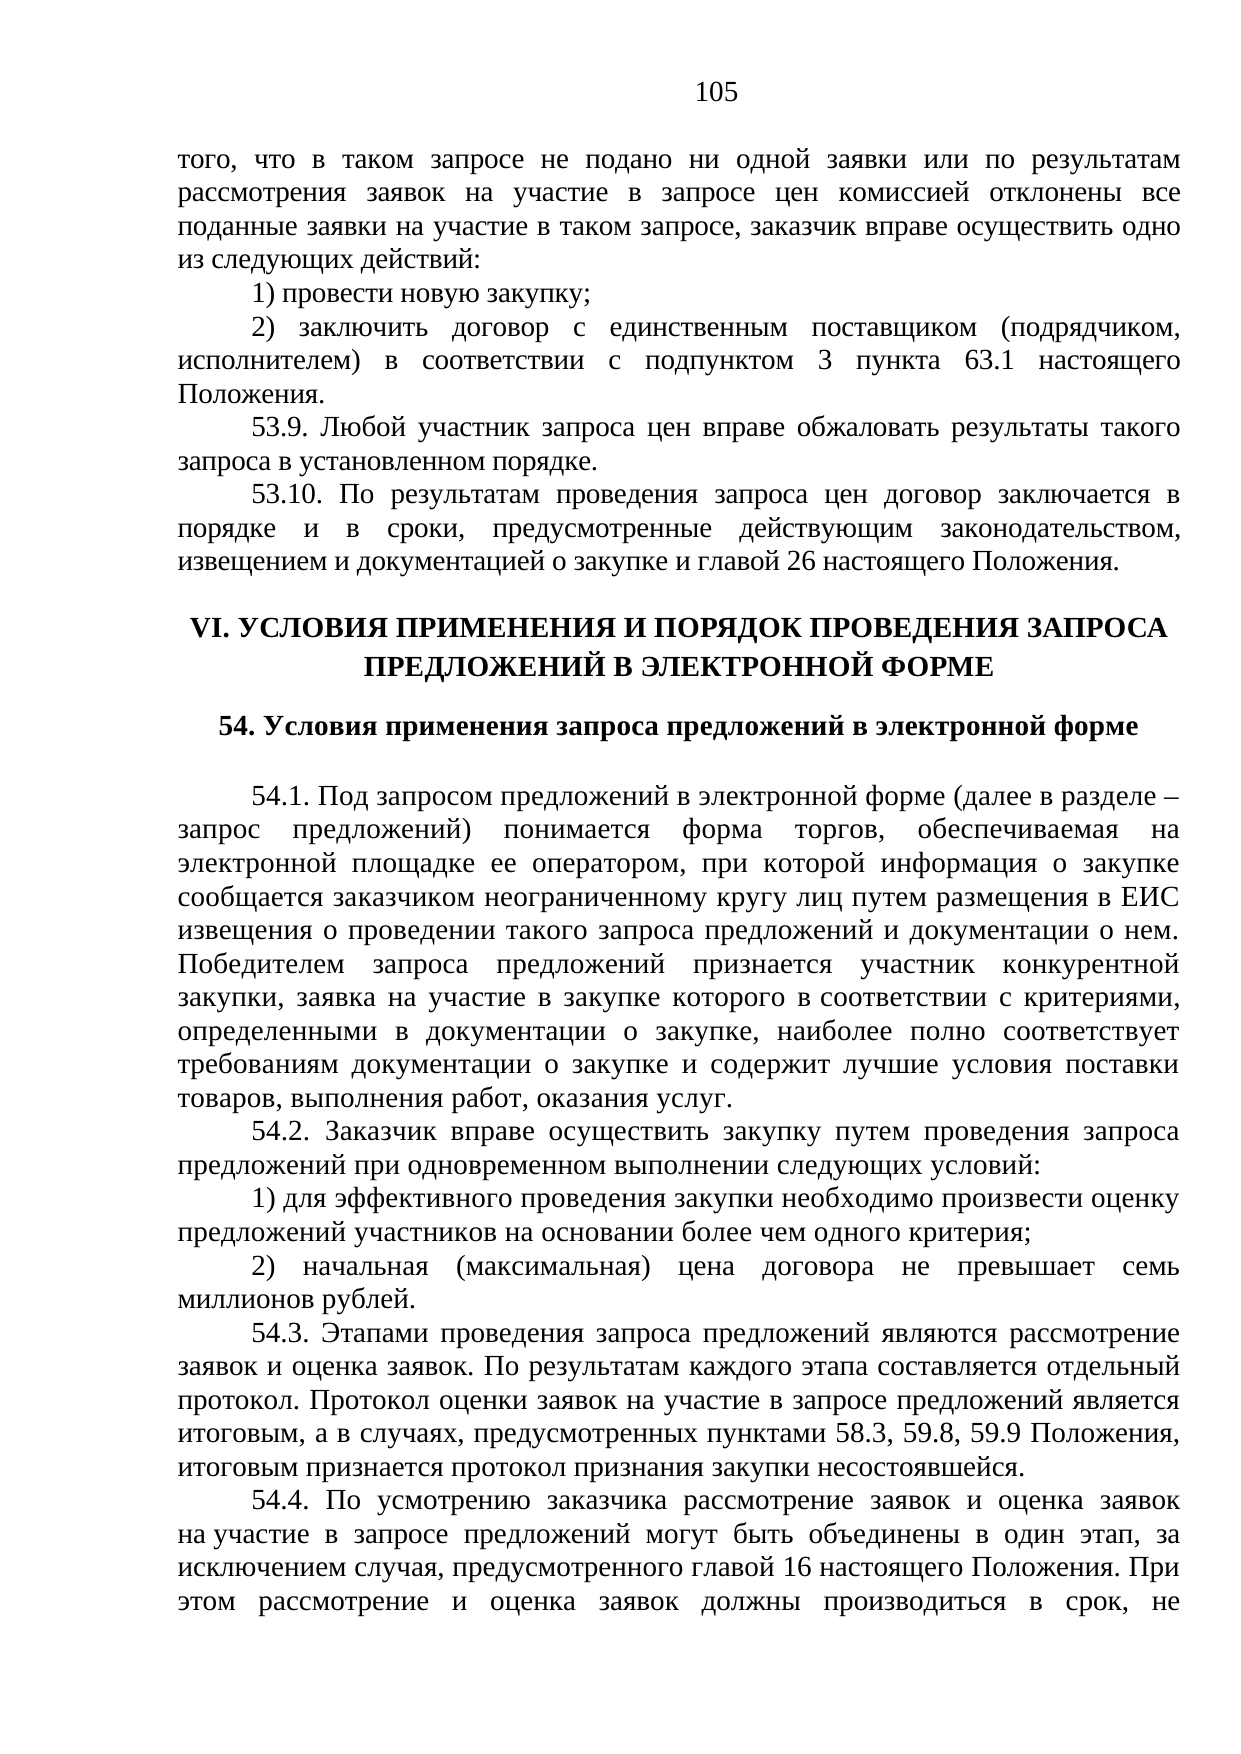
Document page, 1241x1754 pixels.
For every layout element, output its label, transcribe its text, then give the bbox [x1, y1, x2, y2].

text 1) для эффективного проведения закупки необходимо произвести оценку предложений участников на основании более чем одного критерия; [177, 1181, 1181, 1248]
text 1) провести новую закупку; [177, 275, 1181, 309]
text 53.10. По результатам проведения запроса цен договор заключается в порядке и в сроки, предусмотренные действующим законодательством, извещением и документацией о закупке и главой 26 настоящего Положения. [177, 476, 1181, 577]
text 53.9. Любой участник запроса цен вправе обжаловать результаты такого запроса в установленном порядке. [177, 409, 1181, 476]
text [177, 1482, 1181, 1617]
text 54.3. Этапами проведения запроса предложений являются рассмотрение заявок и оценка заявок. По результатам каждого этапа составляется отдельный протокол. Протокол оценки заявок на участие в запросе предложений является итоговым, а в случаях, предусмотренных пунктами 58.3, 59.8, 59.9 Положения, итоговым признается протокол признания закупки несостоявшейся. [177, 1315, 1181, 1482]
text 2) начальная (максимальная) цена договора не превышает семь миллионов рублей. [177, 1248, 1181, 1315]
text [177, 141, 1181, 275]
text 54.2. Заказчик вправе осуществить закупку путем проведения запроса предложений при одновременном выполнении следующих условий: [177, 1113, 1181, 1181]
text VI. УСЛОВИЯ ПРИМЕНЕНИЯ И ПОРЯДОК ПРОВЕДЕНИЯ ЗАПРОСА ПРЕДЛОЖЕНИЙ В ЭЛЕКТРОННОЙ ФОРМЕ [177, 611, 1181, 683]
text 2) заключить договор с единственным поставщиком (подрядчиком, исполнителем) в соответствии с подпунктом 3 пункта 63.1 настоящего Положения. [177, 309, 1181, 409]
text 54.1. Под запросом предложений в электронной форме (далее в разделе – запрос предложений) понимается форма торгов, обеспечиваемая на электронной площадке ее оператором, при которой информация о закупке сообщается заказчиком неограниченному кругу лиц путем размещения в ЕИС извещения о проведении такого запроса предложений и документации о нем. Победителем запроса предложений признается участник конкурентной закупки, заявка на участие в закупке которого в соответствии с критериями, определенными в документации о закупке, наиболее полно соответствует требованиям документации о закупке и содержит лучшие условия поставки товаров, выполнения работ, оказания услуг. [177, 778, 1181, 1113]
text 54. Условия применения запроса предложений в электронной форме [177, 708, 1181, 742]
